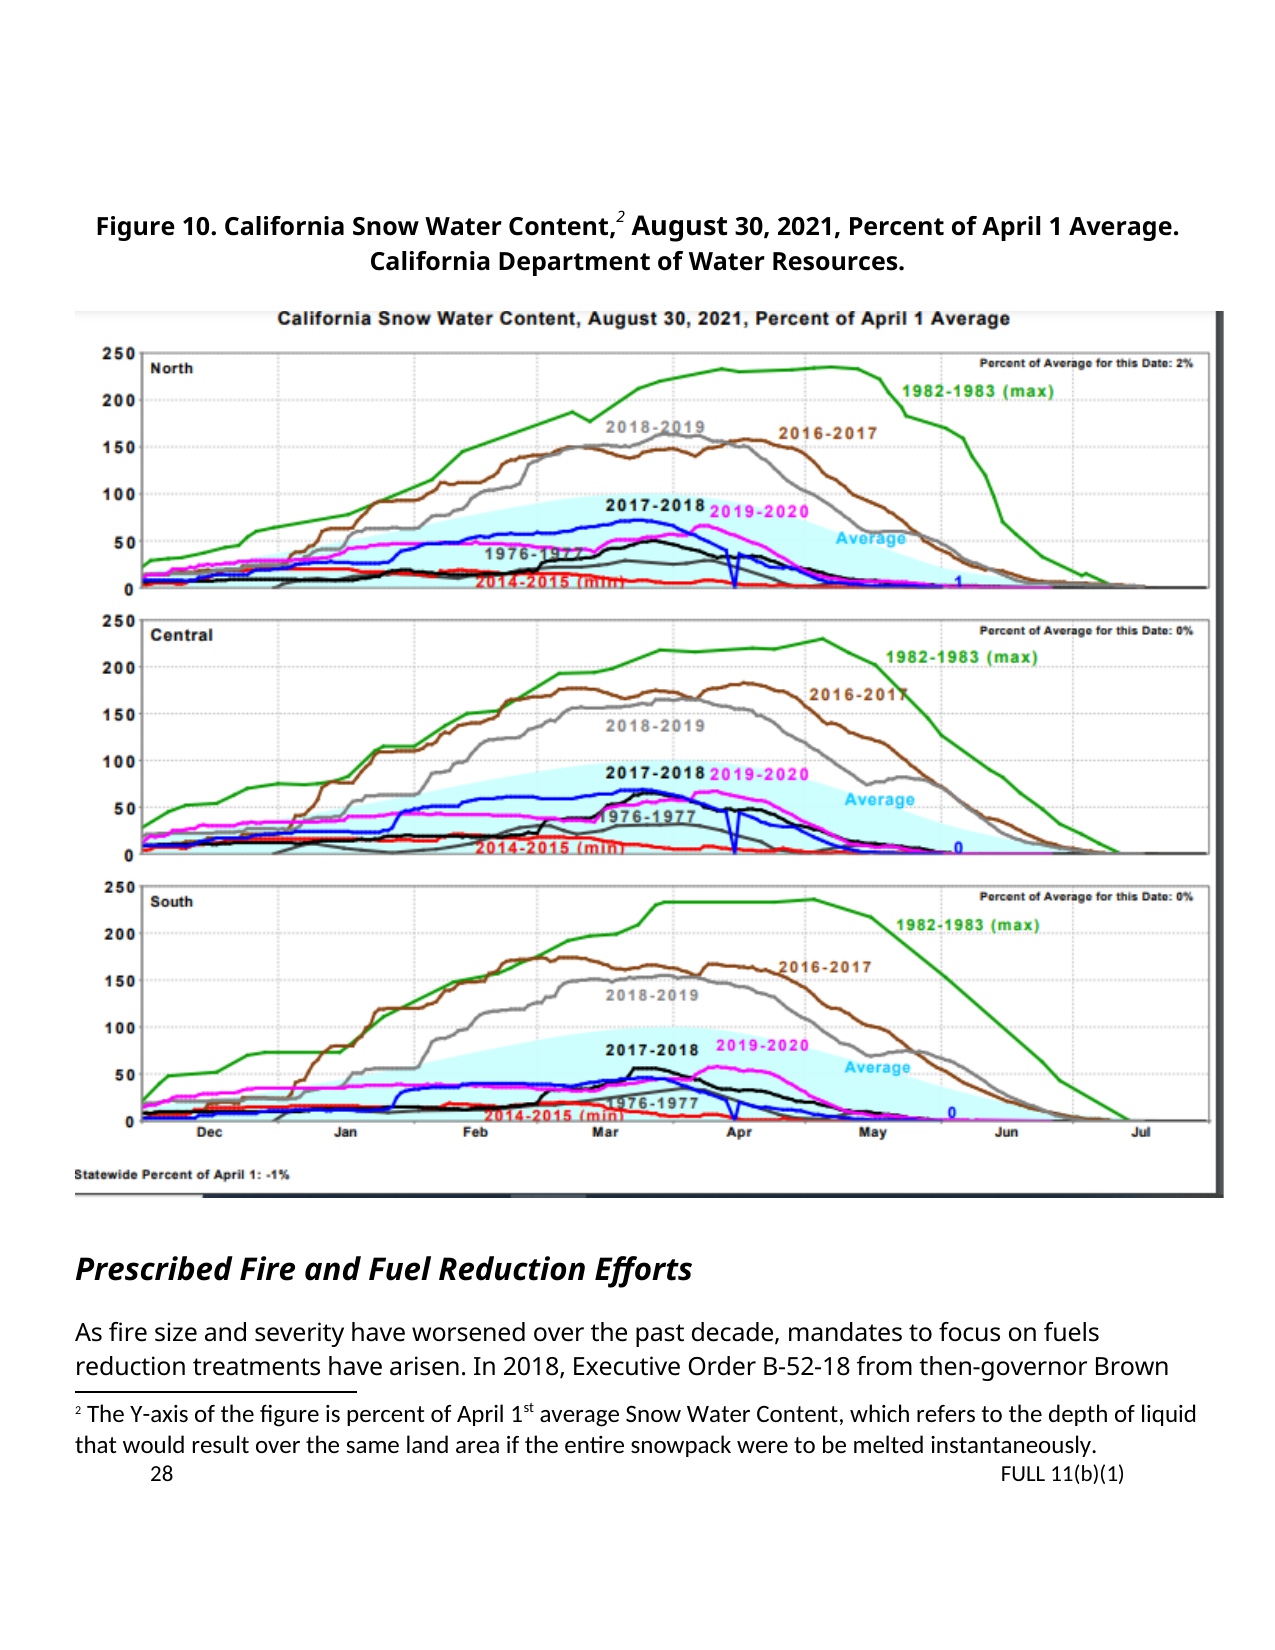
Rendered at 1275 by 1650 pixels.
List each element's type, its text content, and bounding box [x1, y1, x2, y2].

subtitle Prescribed Fire and Fuel Reduction Efforts [75, 1247, 1200, 1290]
subtitle Figure 10. California Snow Water Content, August 30, 2021, Percent of April 1 Average. California Department of Water Resources. [75, 206, 1200, 277]
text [75, 1315, 1200, 1383]
picture [75, 311, 1224, 1198]
